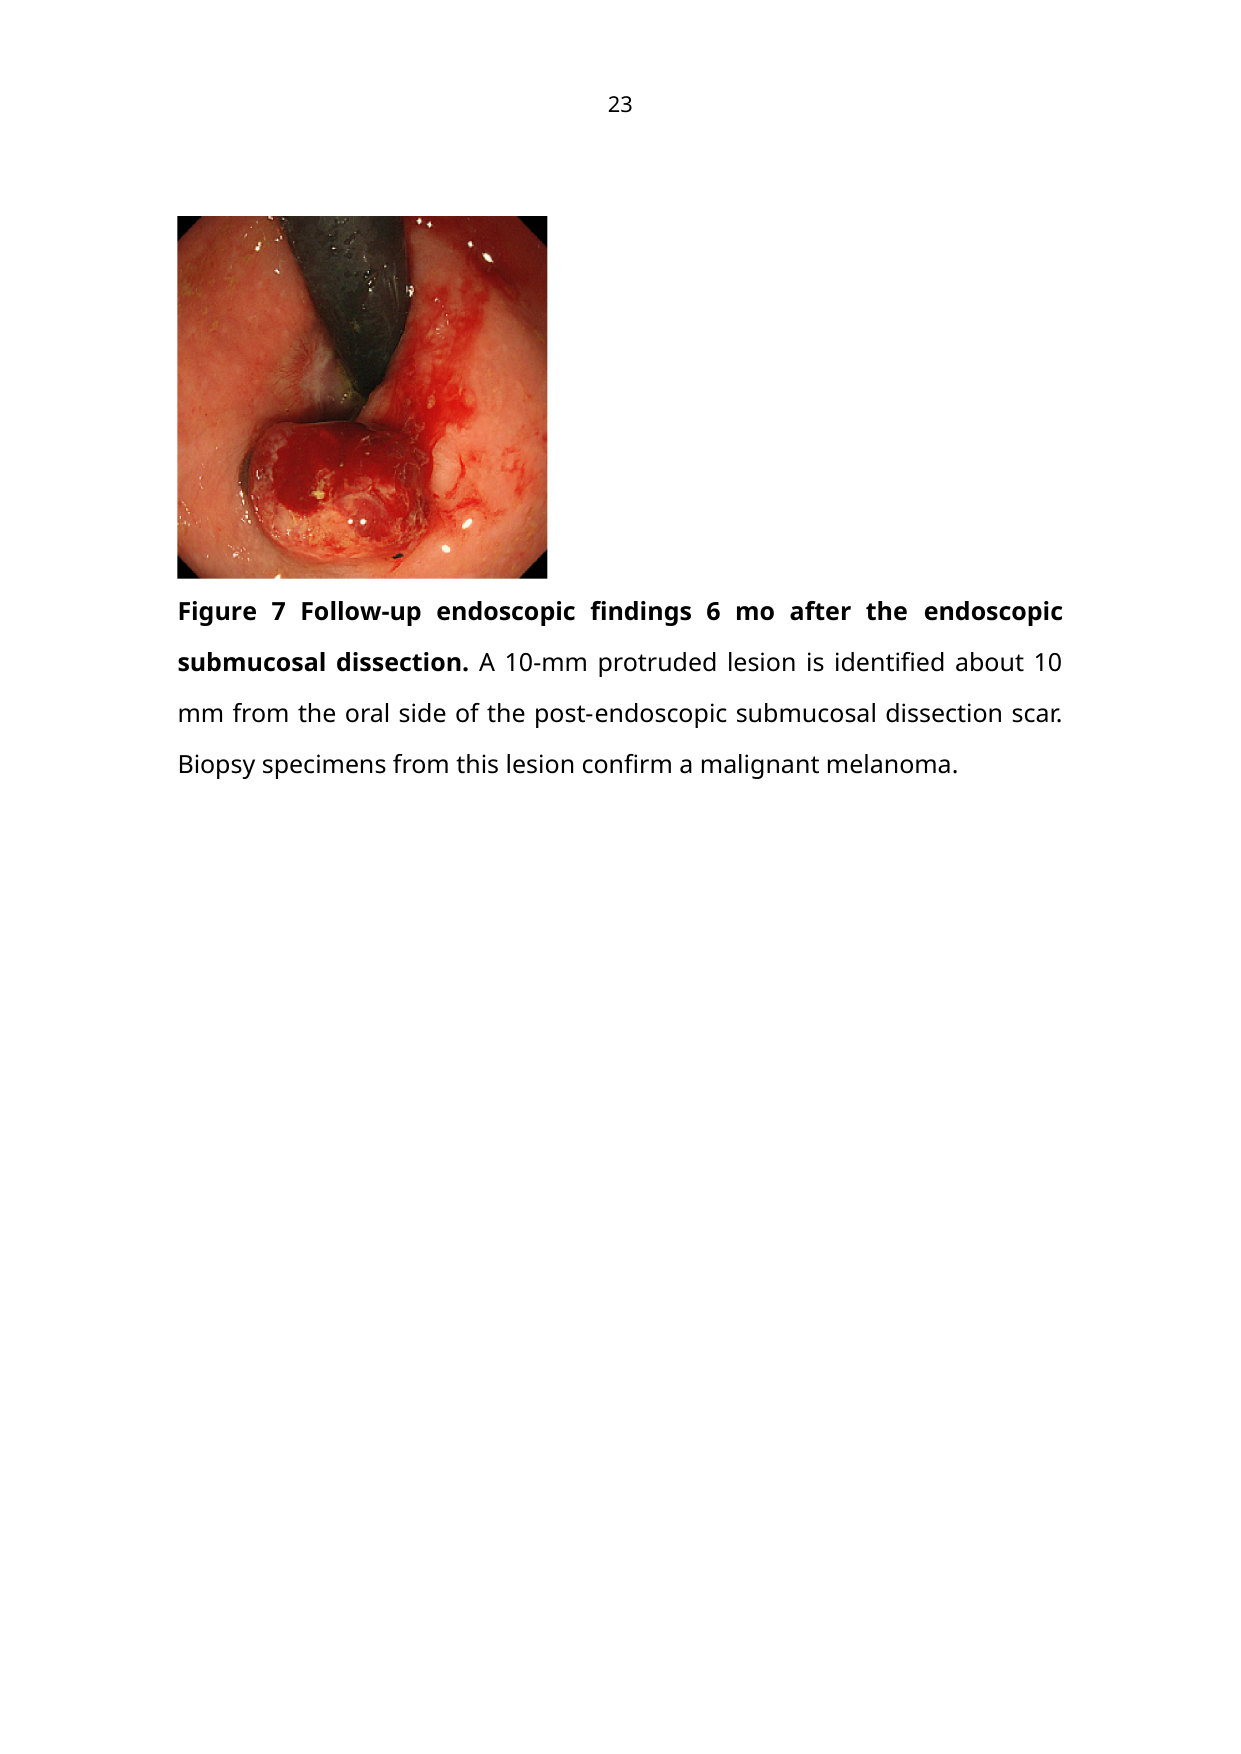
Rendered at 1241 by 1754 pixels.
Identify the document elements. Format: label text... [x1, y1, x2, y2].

text Figure 7 Follow-up endoscopic findings 6 mo after the endoscopic submucosal dissection. A 10-mm protruded lesion is identified about 10 mm from the oral side of the post-endoscopic submucosal dissection scar. Biopsy specimens from this lesion confirm a malignant melanoma. [177, 593, 1063, 781]
picture [177, 216, 548, 579]
